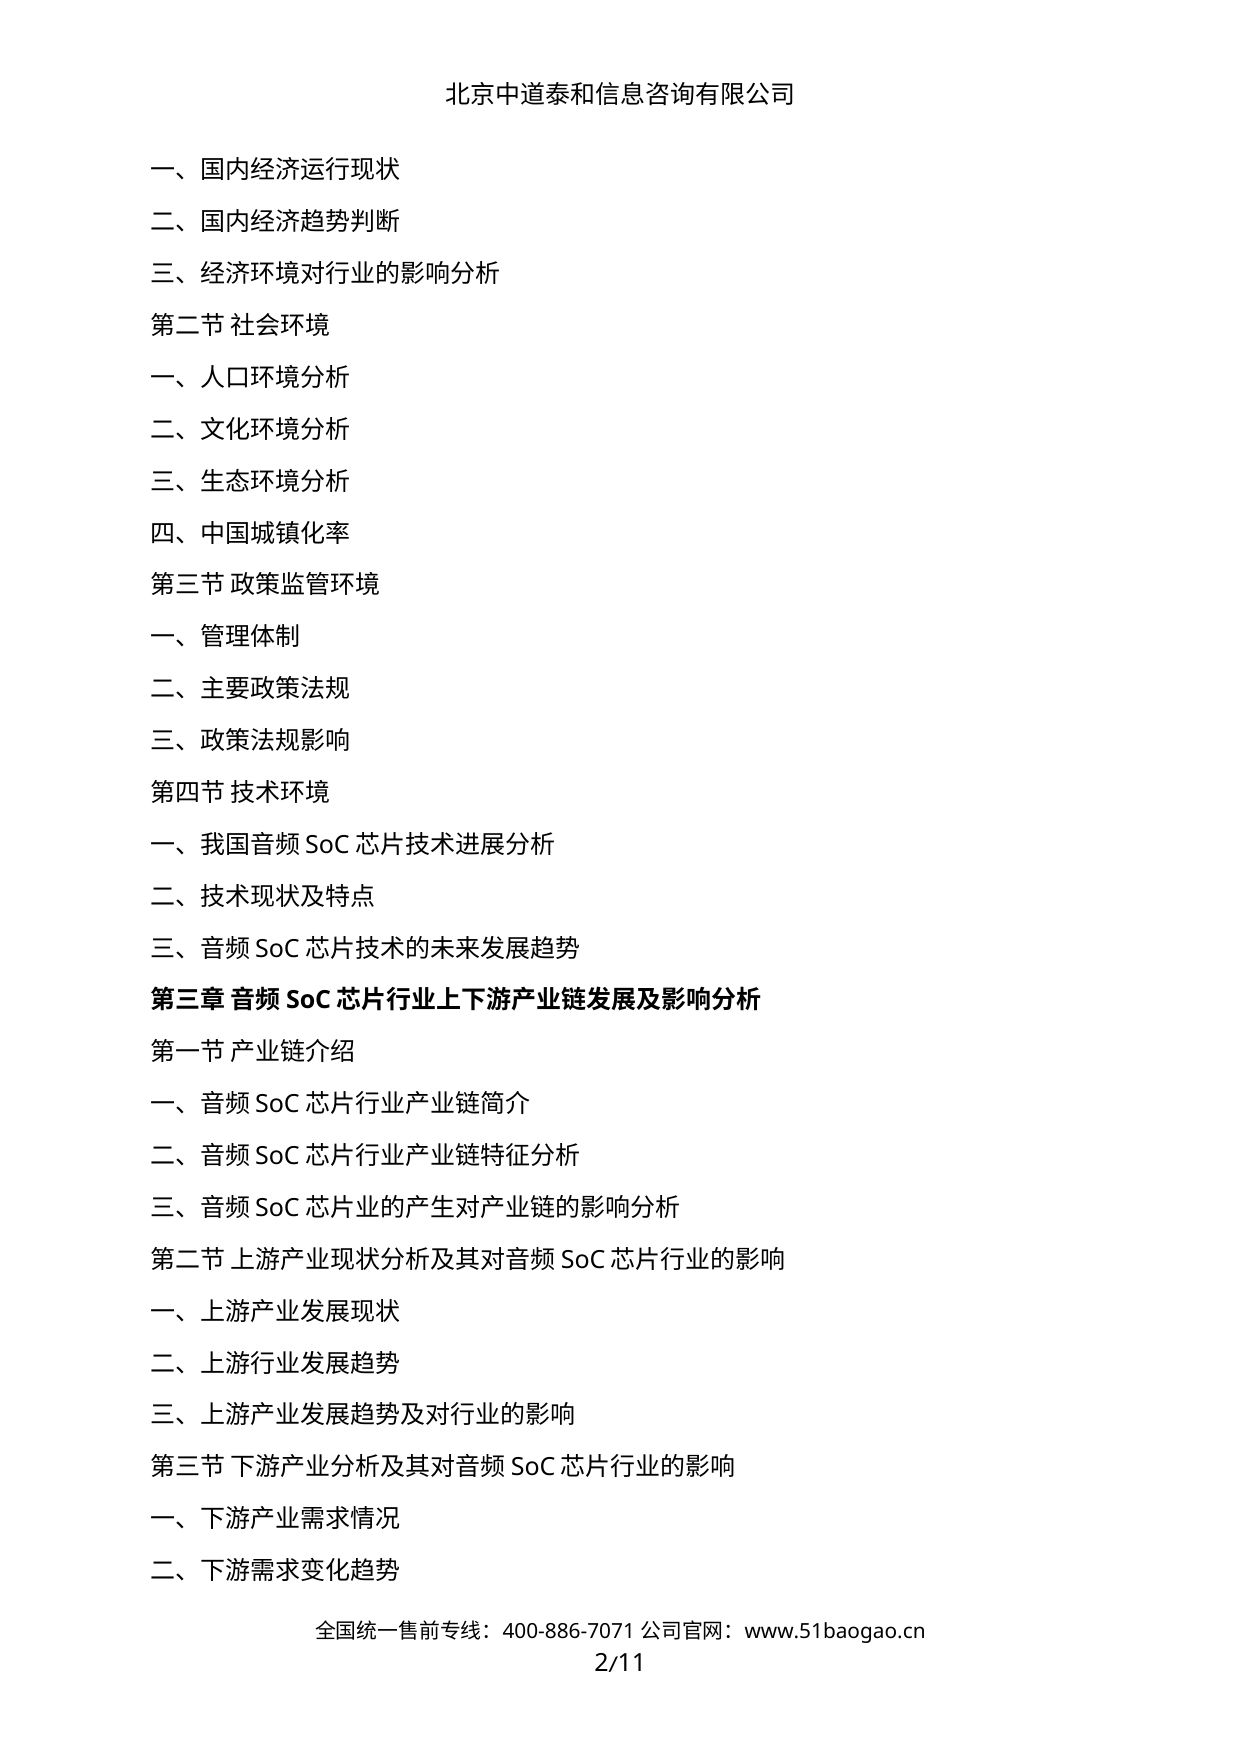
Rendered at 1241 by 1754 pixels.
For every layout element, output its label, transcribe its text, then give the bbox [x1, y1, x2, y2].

text 第二节 社会环境 [150, 306, 1090, 342]
text 一、管理体制 [150, 617, 1090, 653]
text 二、文化环境分析 [150, 409, 1090, 446]
text 二、国内经济趋势判断 [150, 202, 1090, 238]
text 三、政策法规影响 [150, 721, 1090, 757]
text 第三节 下游产业分析及其对音频SoC芯片行业的影响 [150, 1447, 1090, 1483]
text 三、经济环境对行业的影响分析 [150, 254, 1090, 290]
text 二、主要政策法规 [150, 669, 1090, 705]
text 一、人口环境分析 [150, 357, 1090, 394]
text 第四节 技术环境 [150, 772, 1090, 809]
text 二、音频SoC芯片行业产业链特征分析 [150, 1136, 1090, 1172]
text 第二节 上游产业现状分析及其对音频SoC芯片行业的影响 [150, 1239, 1090, 1276]
text 二、下游需求变化趋势 [150, 1551, 1090, 1587]
text 第三章 音频SoC芯片行业上下游产业链发展及影响分析 [150, 980, 1090, 1016]
text 一、音频SoC芯片行业产业链简介 [150, 1084, 1090, 1120]
text 一、我国音频SoC芯片技术进展分析 [150, 824, 1090, 861]
text 三、音频SoC芯片技术的未来发展趋势 [150, 928, 1090, 964]
text 三、生态环境分析 [150, 461, 1090, 497]
text 三、音频SoC芯片业的产生对产业链的影响分析 [150, 1187, 1090, 1224]
text 一、国内经济运行现状 [150, 150, 1090, 186]
text 第三节 政策监管环境 [150, 565, 1090, 601]
text 四、中国城镇化率 [150, 513, 1090, 549]
text 三、上游产业发展趋势及对行业的影响 [150, 1395, 1090, 1431]
text 二、上游行业发展趋势 [150, 1343, 1090, 1379]
text 二、技术现状及特点 [150, 876, 1090, 912]
text 第一节 产业链介绍 [150, 1032, 1090, 1068]
text 一、下游产业需求情况 [150, 1499, 1090, 1535]
text 一、上游产业发展现状 [150, 1291, 1090, 1327]
